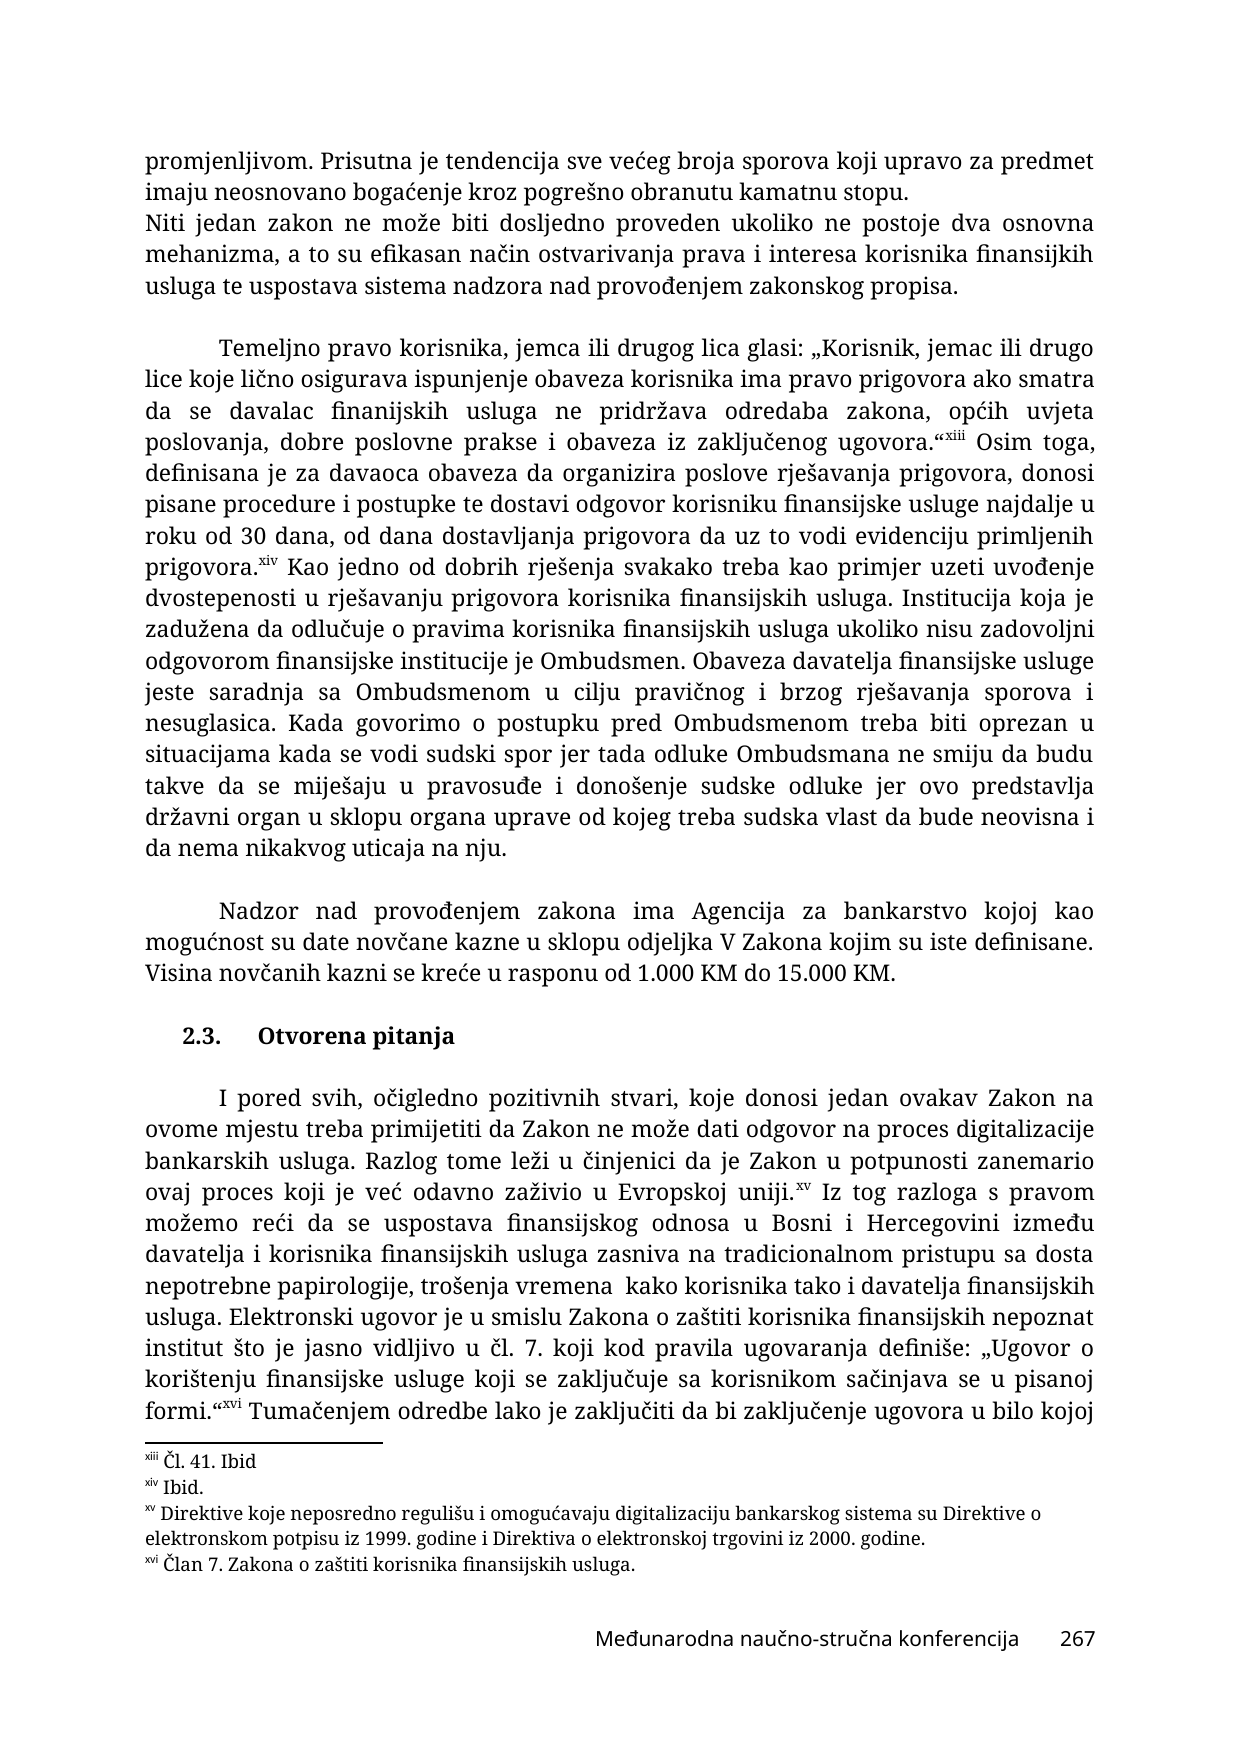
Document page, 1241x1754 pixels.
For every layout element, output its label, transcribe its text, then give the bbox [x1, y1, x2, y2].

text Niti jedan zakon ne može biti dosljedno proveden ukoliko ne postoje dva osnovna mehanizma, a to su efikasan način ostvarivanja prava i interesa korisnika finansijkih usluga te uspostava sistema nadzora nad provođenjem zakonskog propisa. [145, 207, 1096, 301]
list Otvorena pitanja [182, 1020, 1096, 1051]
text Temeljno pravo korisnika, jemca ili drugog lica glasi: „Korisnik, jemac ili drugo lice koje lično osigurava ispunjenje obaveza korisnika ima pravo prigovora ako smatra da se davalac finanijskih usluga ne pridržava odredaba zakona, općih uvjeta poslovanja, dobre poslovne prakse i obaveza iz zaključenog ugovora.“ Osim toga, definisana je za davaoca obaveza da organizira poslove rješavanja prigovora, donosi pisane procedure i postupke te dostavi odgovor korisniku finansijske usluge najdalje u roku od 30 dana, od dana dostavljanja prigovora da uz to vodi evidenciju primljenih prigovora. Kao jedno od dobrih rješenja svakako treba kao primjer uzeti uvođenje dvostepenosti u rješavanju prigovora korisnika finansijskih usluga. Institucija koja je zadužena da odlučuje o pravima korisnika finansijskih usluga ukoliko nisu zadovoljni odgovorom finansijske institucije je Ombudsmen. Obaveza davatelja finansijske usluge jeste saradnja sa Ombudsmenom u cilju pravičnog i brzog rješavanja sporova i nesuglasica. Kada govorimo o postupku pred Ombudsmenom treba biti oprezan u situacijama kada se vodi sudski spor jer tada odluke Ombudsmana ne smiju da budu takve da se miješaju u pravosuđe i donošenje sudske odluke jer ovo predstavlja državni organ u sklopu organa uprave od kojeg treba sudska vlast da bude neovisna i da nema nikakvog uticaja na nju. [145, 332, 1096, 863]
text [145, 145, 1096, 207]
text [145, 1082, 1096, 1426]
text Nadzor nad provođenjem zakona ima Agencija za bankarstvo kojoj kao mogućnost su date novčane kazne u sklopu odjeljka V Zakona kojim su iste definisane. Visina novčanih kazni se kreće u rasponu od 1.000 KM do 15.000 KM. [145, 895, 1096, 988]
